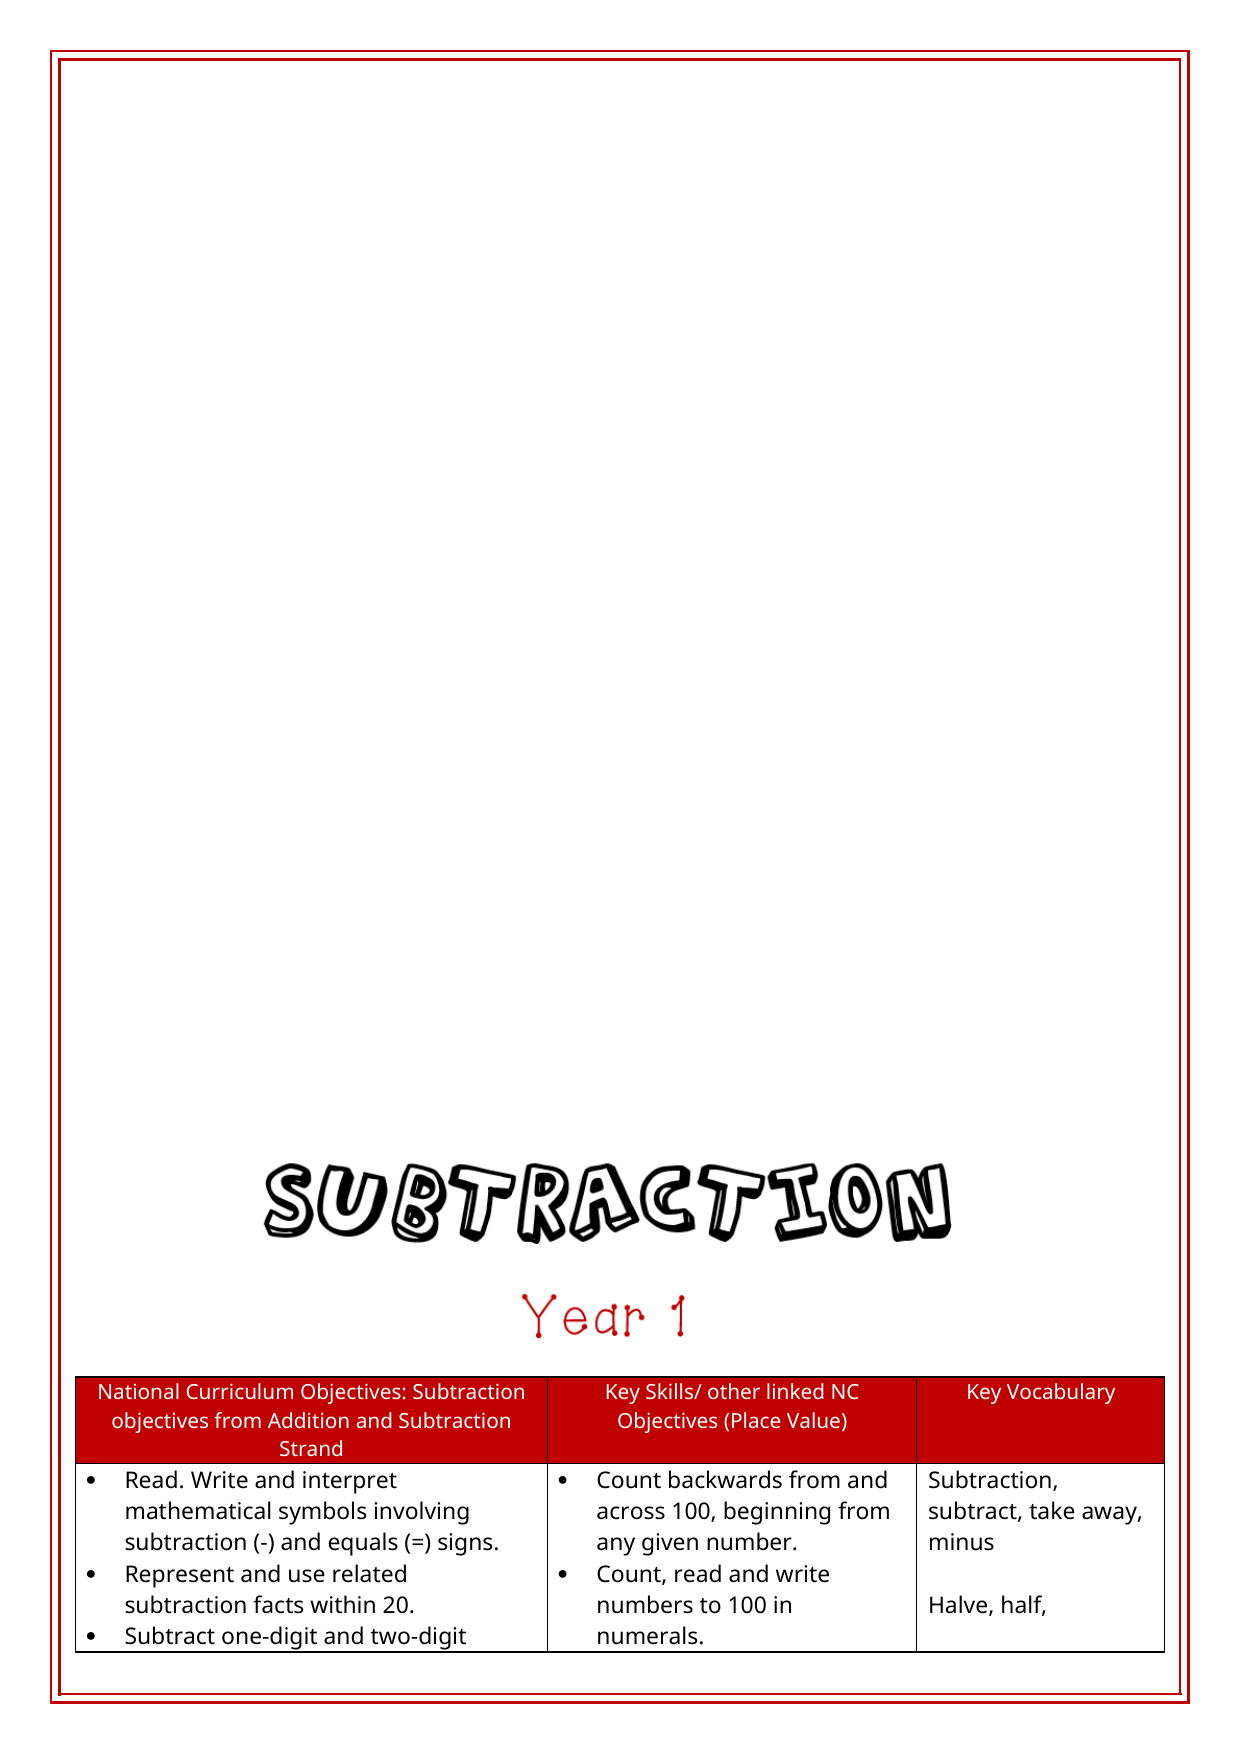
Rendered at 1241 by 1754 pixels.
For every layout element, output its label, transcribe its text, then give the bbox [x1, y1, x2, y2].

table_header National Curriculum Objectives: Subtraction objectives from Addition and Subtraction Strand [76, 1378, 547, 1463]
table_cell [76, 1464, 547, 1651]
table_header Key Vocabulary [917, 1378, 1164, 1463]
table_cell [548, 1464, 916, 1651]
picture [261, 1133, 979, 1358]
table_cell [917, 1464, 1164, 1651]
table_header Key Skills/ other linked NC Objectives (Place Value) [548, 1378, 916, 1463]
